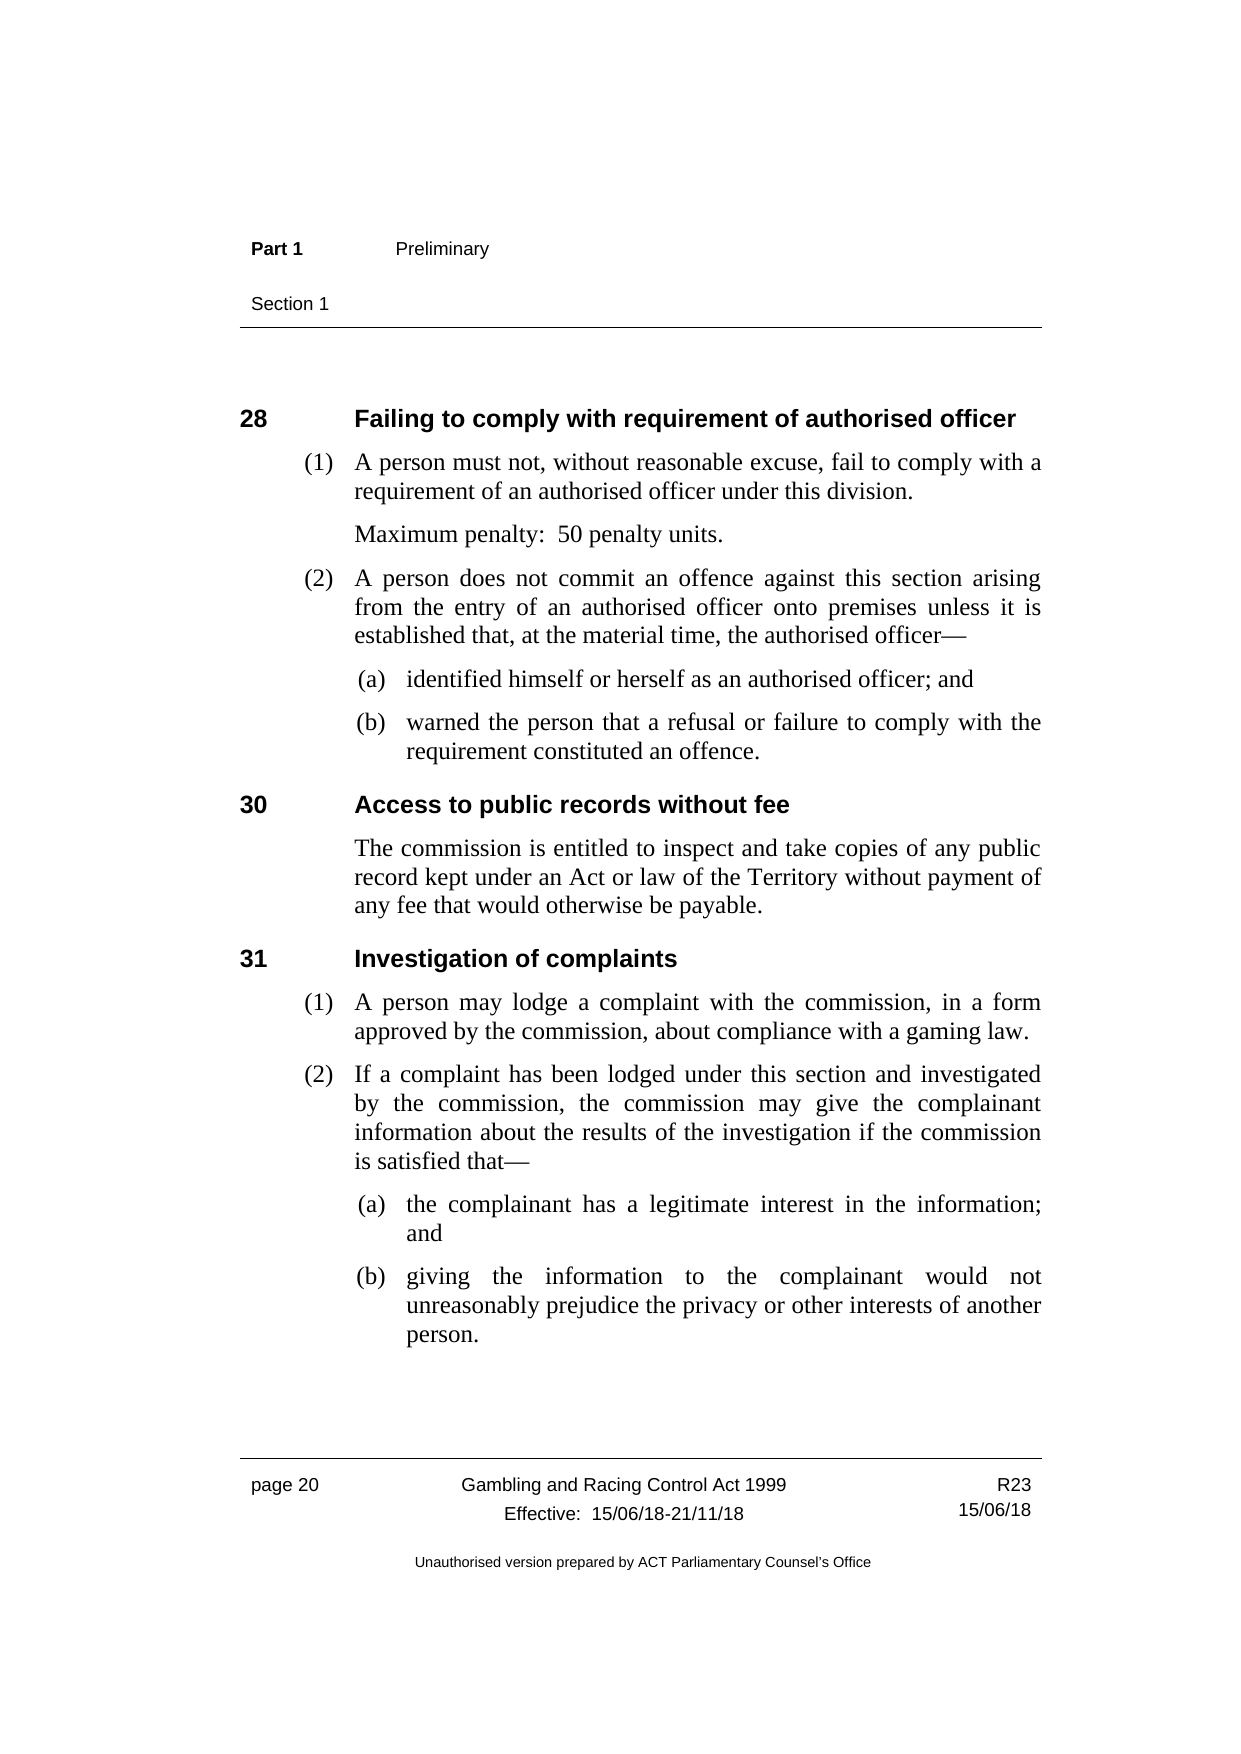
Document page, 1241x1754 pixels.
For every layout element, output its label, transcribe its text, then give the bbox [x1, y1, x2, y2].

text (2) If a complaint has been lodged under this section and investigated by the commission, the commission may give the complainant information about the results of the investigation if the commission is satisfied that— [239, 1059, 1042, 1174]
text Maximum penalty: 50 penalty units. [354, 519, 1042, 548]
text (1) A person must not, without reasonable excuse, fail to comply with a requirement of an authorised officer under this division. [239, 447, 1042, 505]
text (a) the complainant has a legitimate interest in the information; and [239, 1189, 1042, 1247]
text 31 Investigation of complaints [239, 944, 1042, 973]
text (2) A person does not commit an offence against this section arising from the entry of an authorised officer onto premises unless it is established that, at the material time, the authorised officer— [239, 563, 1042, 649]
text 28 Failing to comply with requirement of authorised officer [239, 404, 1042, 433]
text (b) giving the information to the complainant would not unreasonably prejudice the privacy or other interests of another person. [239, 1261, 1042, 1347]
text (b) warned the person that a refusal or failure to comply with the requirement constituted an offence. [239, 707, 1042, 764]
text The commission is entitled to inspect and take copies of any public record kept under an Act or law of the Territory without payment of any fee that would otherwise be payable. [354, 833, 1042, 919]
text (1) A person may lodge a complaint with the commission, in a form approved by the commission, about compliance with a gaming law. [239, 987, 1042, 1045]
text 30 Access to public records without fee [239, 789, 1042, 818]
text (a) identified himself or herself as an authorised officer; and [239, 664, 1042, 692]
